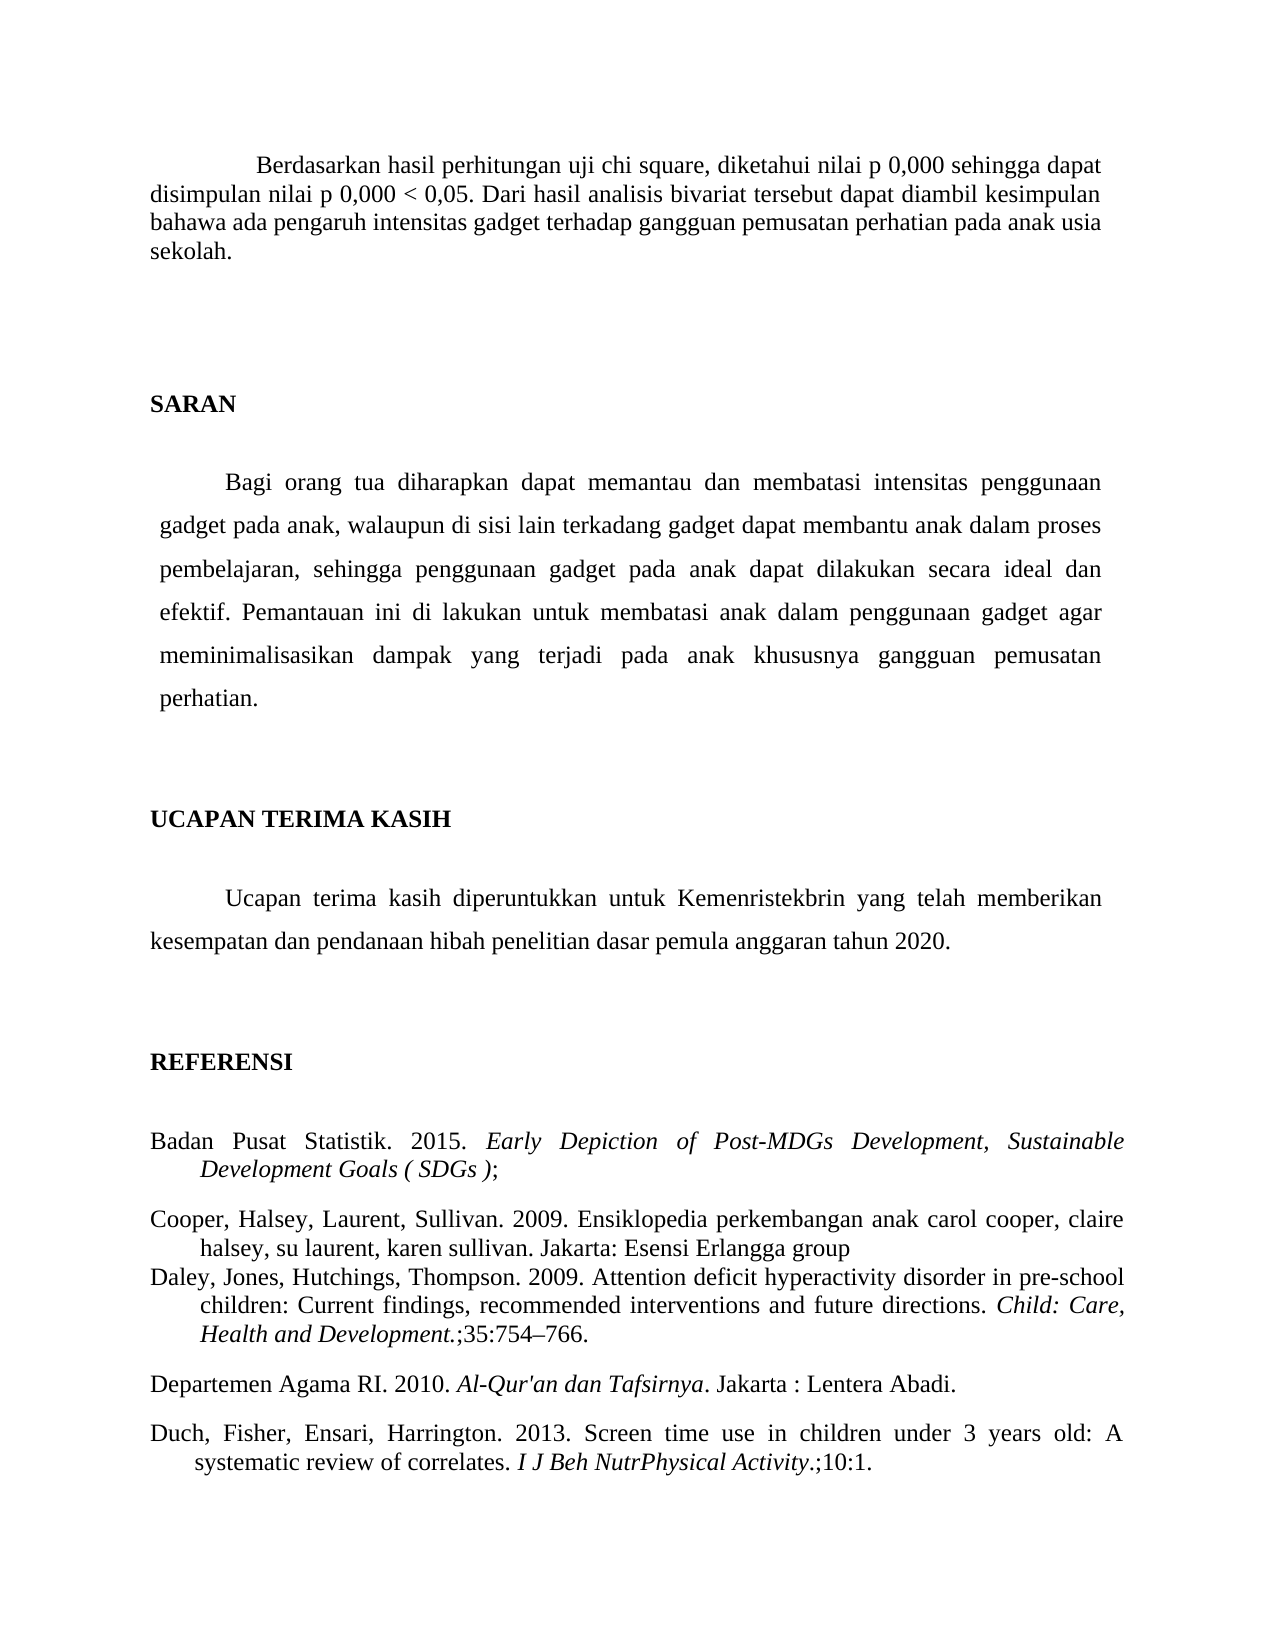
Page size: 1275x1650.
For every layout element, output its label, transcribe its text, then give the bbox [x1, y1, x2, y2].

text SARAN [150, 389, 1125, 418]
text Ucapan terima kasih diperuntukkan untuk Kemenristekbrin yang telah memberikan kesempatan dan pendanaan hibah penelitian dasar pemula anggaran tahun 2020. [150, 883, 1103, 955]
text Departemen Agama RI. 2010. Al-Qur'an dan Tafsirnya. Jakarta : Lentera Abadi. [150, 1369, 1125, 1397]
text Berdasarkan hasil perhitungan uji chi square, diketahui nilai p 0,000 sehingga dapat disimpulan nilai p 0,000 < 0,05. Dari hasil analisis bivariat tersebut dapat diambil kesimpulan bahawa ada pengaruh intensitas gadget terhadap gangguan pemusatan perhatian pada anak usia sekolah. [150, 150, 1102, 265]
text Duch, Fisher, Ensari, Harrington. 2013. Screen time use in children under 3 years old: A systematic review of correlates. I J Beh NutrPhysical Activity.;10:1. [150, 1418, 1125, 1476]
text Daley, Jones, Hutchings, Thompson. 2009. Attention deficit hyperactivity disorder in pre-school children: Current findings, recommended interventions and future directions. Child: Care, Health and Development.;35:754–766. [150, 1262, 1125, 1348]
text Badan Pusat Statistik. 2015. Early Depiction of Post-MDGs Development, Sustainable Development Goals ( SDGs ); [150, 1126, 1125, 1183]
text Bagi orang tua diharapkan dapat memantau dan membatasi intensitas penggunaan gadget pada anak, walaupun di sisi lain terkadang gadget dapat membantu anak dalam proses pembelajaran, sehingga penggunaan gadget pada anak dapat dilakukan secara ideal dan efektif. Pemantauan ini di lakukan untuk membatasi anak dalam penggunaan gadget agar meminimalisasikan dampak yang terjadi pada anak khususnya gangguan pemusatan perhatian. [159, 467, 1102, 712]
text UCAPAN TERIMA KASIH [150, 804, 1125, 833]
text Cooper, Halsey, Laurent, Sullivan. 2009. Ensiklopedia perkembangan anak carol cooper, claire halsey, su laurent, karen sullivan. Jakarta: Esensi Erlangga group [150, 1204, 1125, 1262]
text REFERENSI [150, 1047, 1125, 1076]
